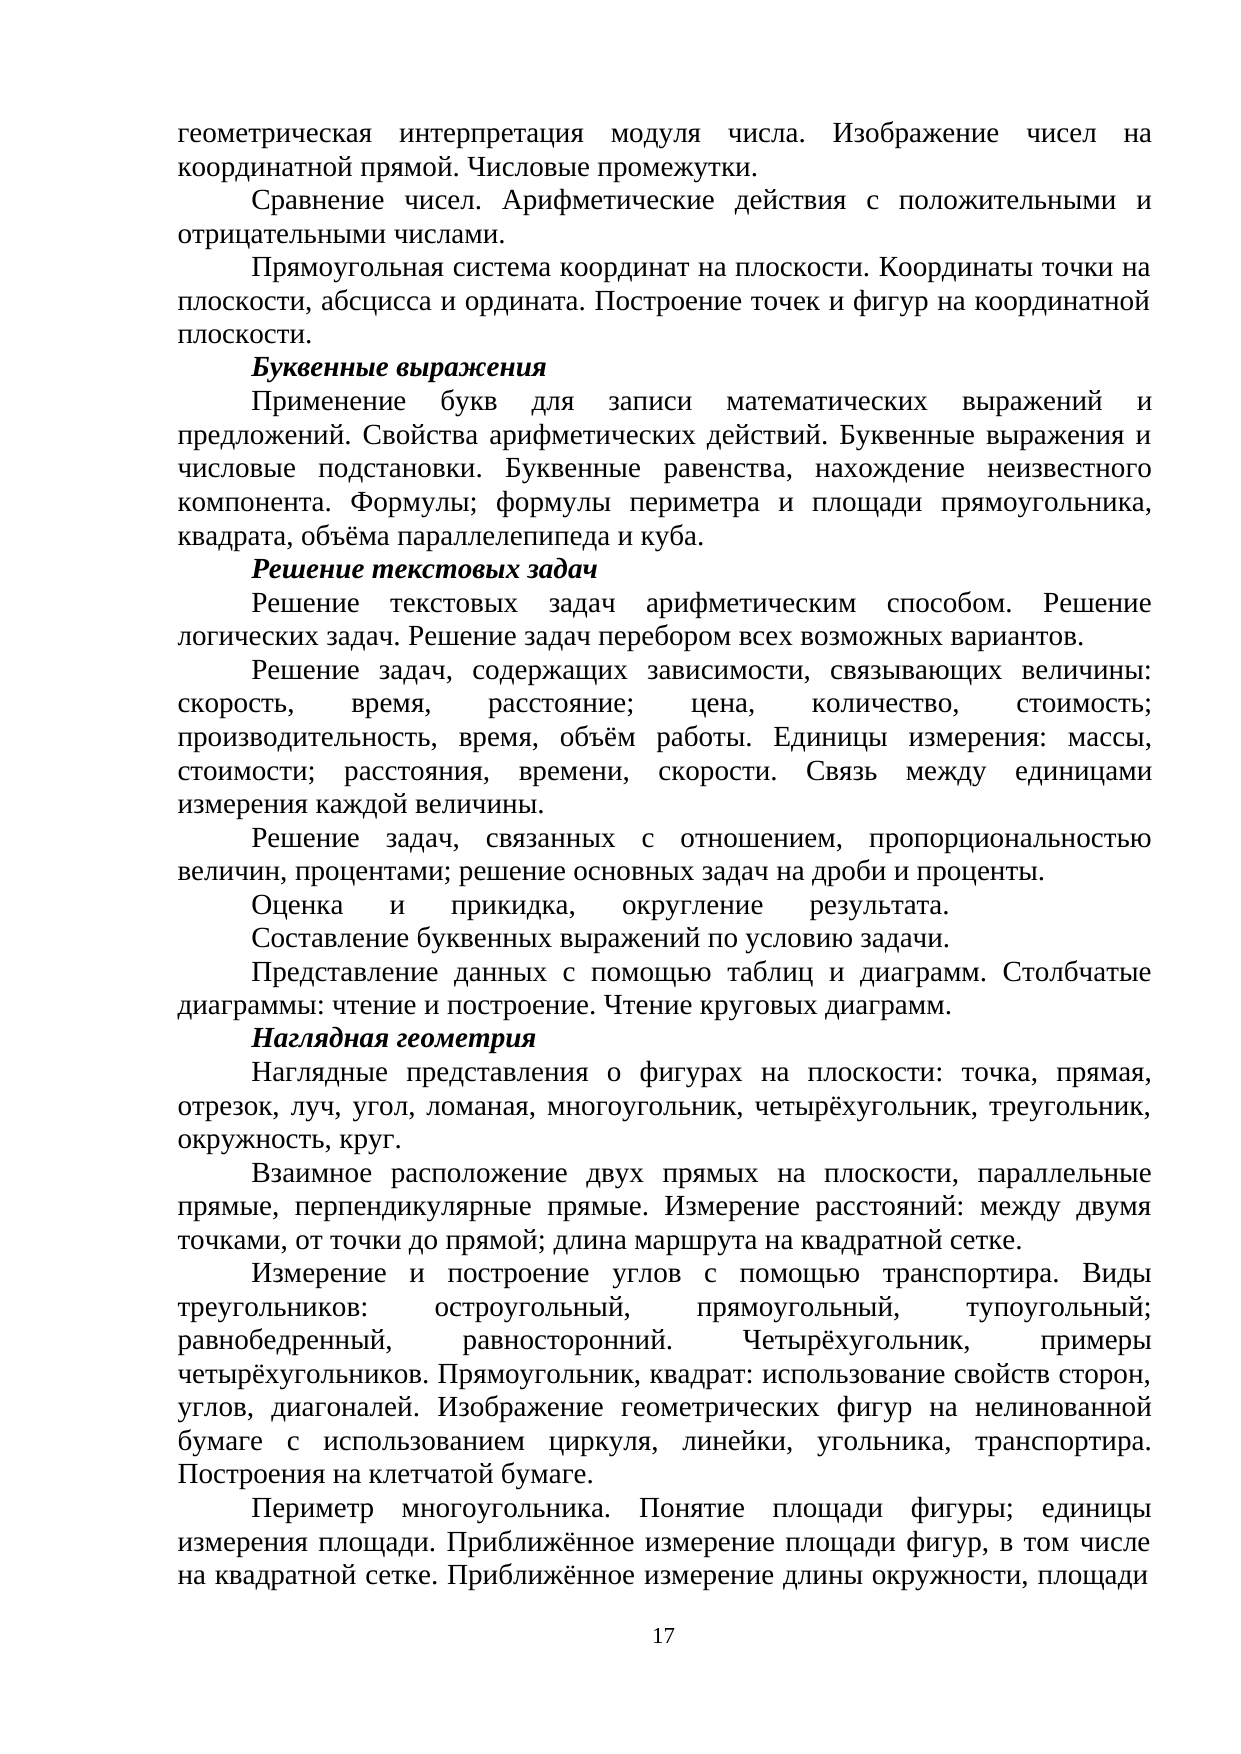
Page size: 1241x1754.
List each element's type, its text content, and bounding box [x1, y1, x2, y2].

text Прямоугольная система координат на плоскости. Координаты точки на плоскости, абсцисса и ордината. Построение точек и фигур на координатной плоскости. [177, 249, 1151, 350]
text геометрическая интерпретация модуля числа. Изображение чисел на координатной прямой. Числовые промежутки. [177, 115, 1152, 182]
text Применение букв для записи математических выражений и предложений. Свойства арифметических действий. Буквенные выражения и числовые подстановки. Буквенные равенства, нахождение неизвестного компонента. Формулы; формулы периметра и площади прямоугольника, квадрата, объёма параллелепипеда и куба. [177, 383, 1152, 551]
text Решение текстовых задач арифметическим способом. Решение логических задач. Решение задач перебором всех возможных вариантов. [177, 585, 1152, 652]
text Решение задач, содержащих зависимости, связывающих величины: скорость, время, расстояние; цена, количество, стоимость; производительность, время, объём работы. Единицы измерения: массы, стоимости; расстояния, времени, скорости. Связь между единицами измерения каждой величины. [177, 652, 1152, 820]
text Решение текстовых задач [251, 552, 1163, 585]
text Наглядная геометрия [251, 1021, 1163, 1054]
text Буквенные выражения [251, 350, 1163, 383]
text Взаимное расположение двух прямых на плоскости, параллельные прямые, перпендикулярные прямые. Измерение расстояний: между двумя точками, от точки до прямой; длина маршрута на квадратной сетке. [177, 1155, 1152, 1255]
text Сравнение чисел. Арифметические действия с положительными и отрицательными числами. [177, 182, 1152, 249]
text Периметр многоугольника. Понятие площади фигуры; единицы измерения площади. Приближённое измерение площади фигур, в том числе на квадратной сетке. Приближённое измерение длины окружности, площади [177, 1490, 1152, 1591]
text Наглядные представления о фигурах на плоскости: точка, прямая, отрезок, луч, угол, ломаная, многоугольник, четырёхугольник, треугольник, окружность, круг. [177, 1054, 1152, 1155]
text Оценка и прикидка, округление результата. Составление буквенных выражений по условию задачи. [251, 887, 950, 954]
text Представление данных с помощью таблиц и диаграмм. Столбчатые диаграммы: чтение и построение. Чтение круговых диаграмм. [177, 954, 1152, 1021]
text Решение задач, связанных с отношением, пропорциональностью величин, процентами; решение основных задач на дроби и проценты. [177, 820, 1152, 887]
text Измерение и построение углов с помощью транспортира. Виды треугольников: остроугольный, прямоугольный, тупоугольный; равнобедренный, равносторонний. Четырёхугольник, примеры четырёхугольников. Прямоугольник, квадрат: использование свойств сторон, углов, диагоналей. Изображение геометрических фигур на нелинованной бумаге с использованием циркуля, линейки, угольника, транспортира. Построения на клетчатой бумаге. [177, 1255, 1152, 1490]
